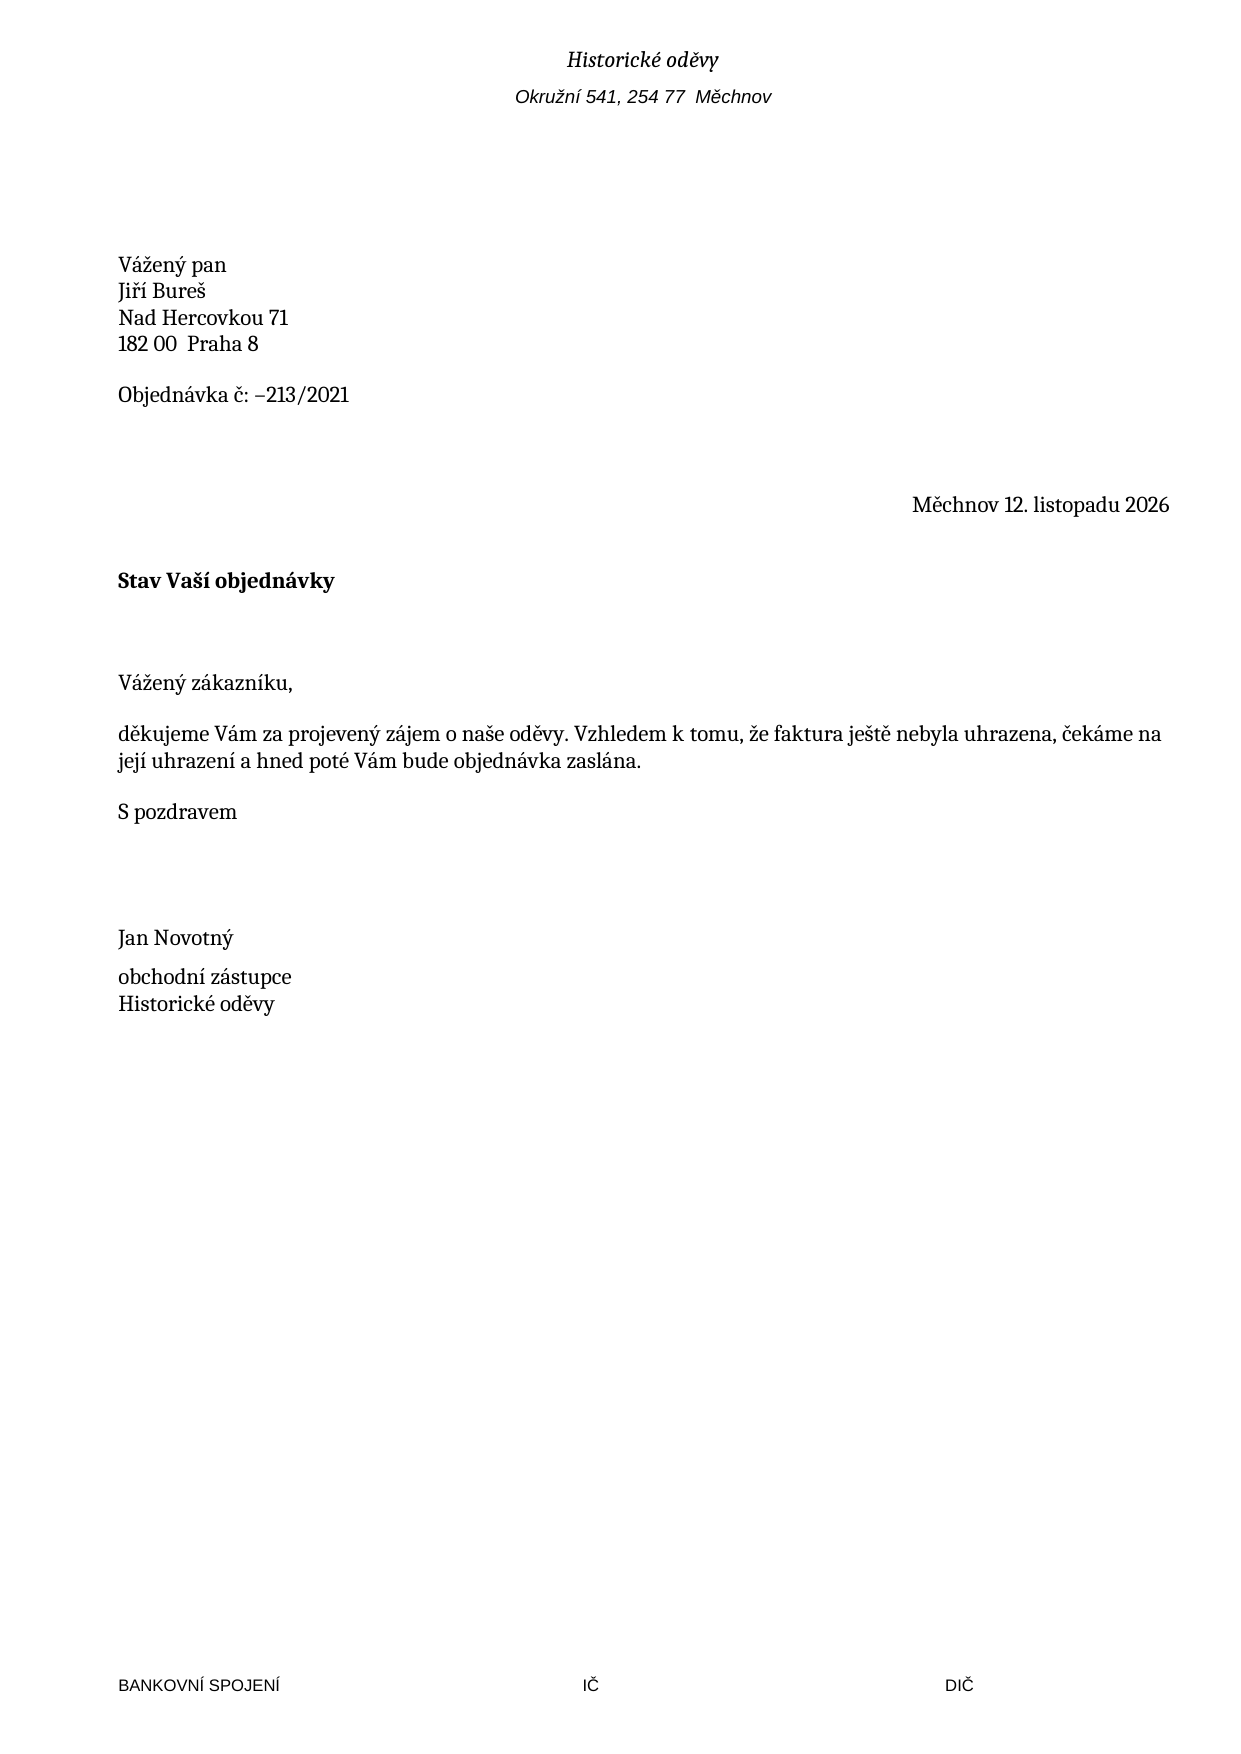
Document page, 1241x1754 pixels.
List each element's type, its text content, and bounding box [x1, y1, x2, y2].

text Historické oděvy [118, 990, 1169, 1017]
text obchodní zástupce [118, 964, 1169, 990]
text Vážený pan [118, 252, 1169, 278]
text S pozdravem [118, 799, 1169, 825]
text 182 00 Praha 8 [118, 331, 1169, 357]
text Objednávka č: –213/2021 [118, 382, 1169, 409]
subtitle Stav Vaší objednávky [118, 568, 1169, 595]
subtitle Měchnov 30. června 2021 [118, 492, 1169, 518]
text Nad Hercovkou 71 [118, 304, 1169, 331]
text Vážený zákazníku, [118, 670, 1169, 696]
text děkujeme Vám za projevený zájem o naše oděvy. Vzhledem k tomu, že faktura ještě nebyla uhrazena, čekáme na její uhrazení a hned poté Vám bude objednávka zaslána. [118, 721, 1169, 774]
text Jan Novotný [118, 925, 1169, 951]
text Jiří Bureš [118, 278, 1169, 304]
